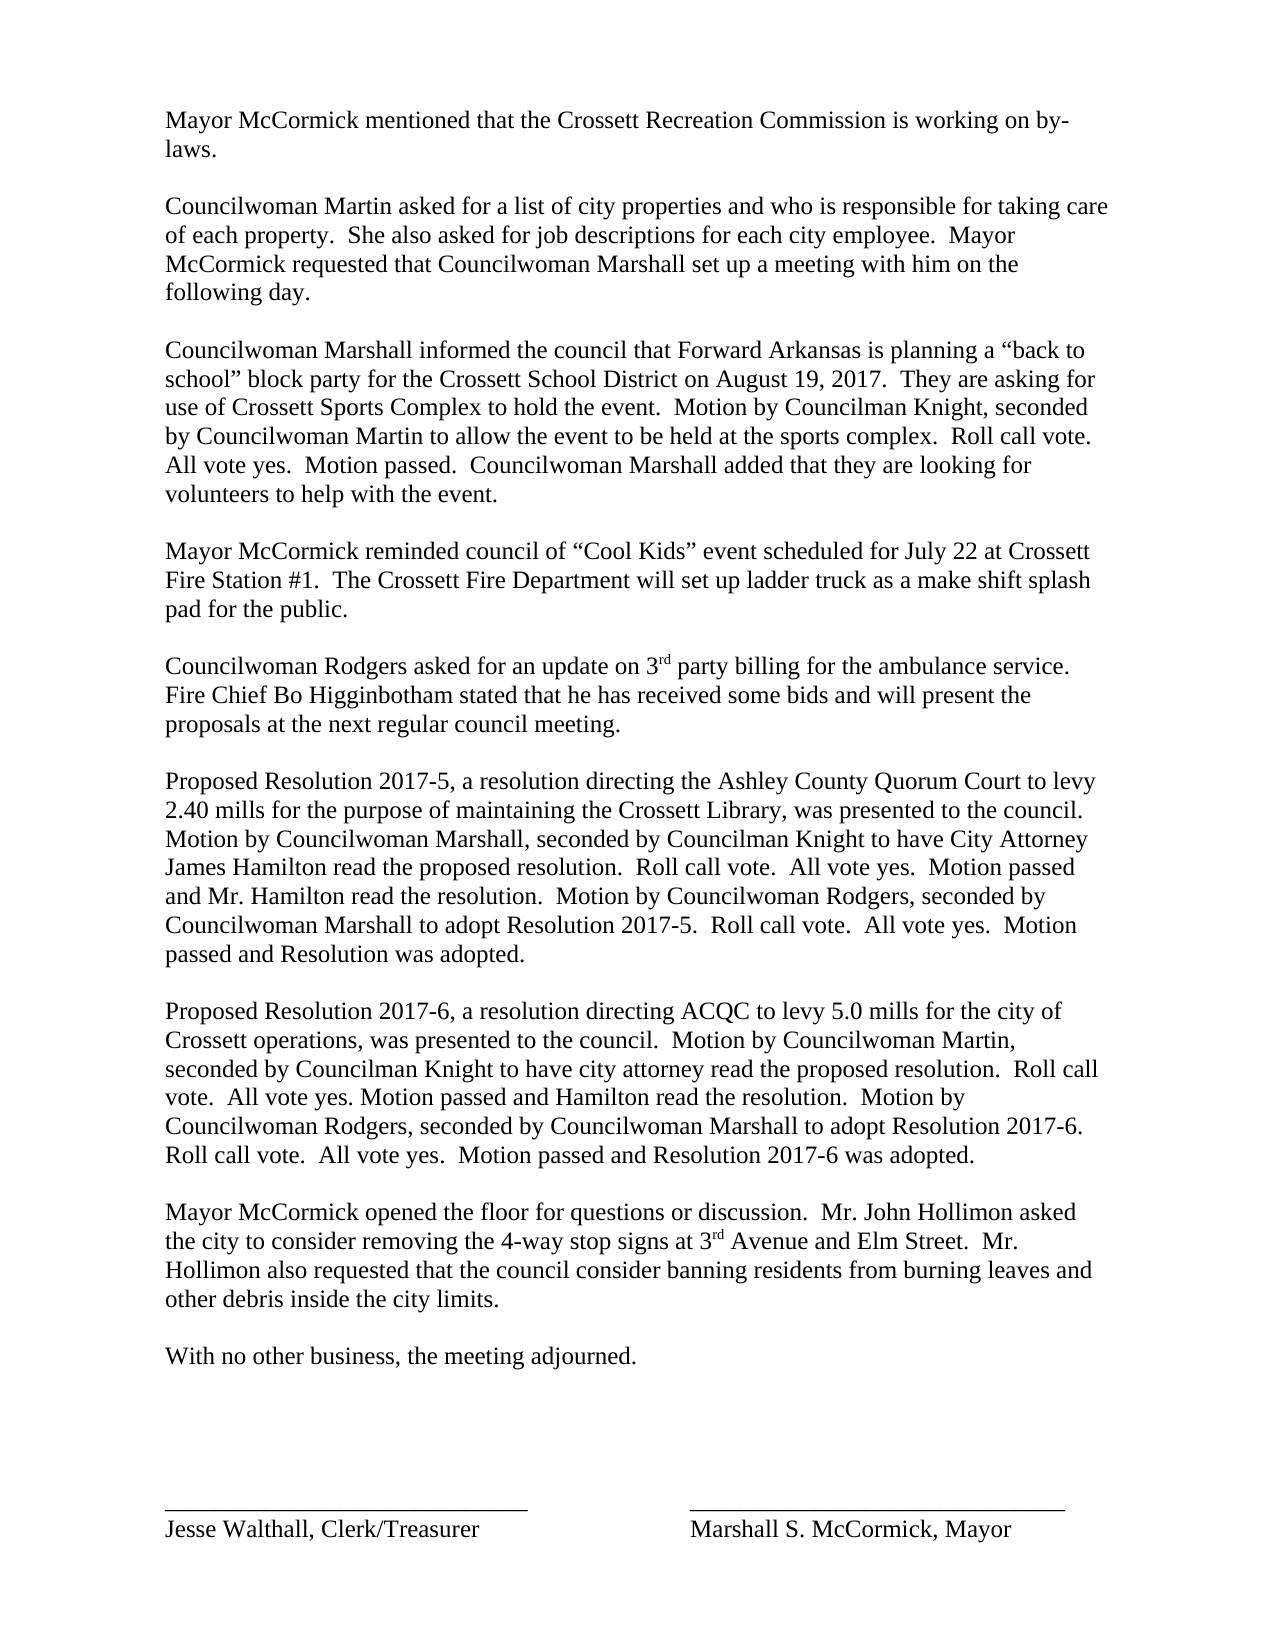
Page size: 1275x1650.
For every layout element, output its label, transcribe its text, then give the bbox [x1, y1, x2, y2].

text _____________________________ ______________________________ [165, 1485, 1110, 1514]
text Mayor McCormick reminded council of “Cool Kids” event scheduled for July 22 at Crossett Fire Station #1. The Crossett Fire Department will set up ladder truck as a make shift splash pad for the public. [165, 536, 1110, 622]
text Councilwoman Rodgers asked for an update on 3rd party billing for the ambulance service. Fire Chief Bo Higginbotham stated that he has received some bids and will present the proposals at the next regular council meeting. [165, 651, 1110, 737]
text With no other business, the meeting adjourned. [165, 1341, 1110, 1370]
text Mayor McCormick mentioned that the Crossett Recreation Commission is working on by-laws. [165, 105, 1110, 162]
text Councilwoman Marshall informed the council that Forward Arkansas is planning a “back to school” block party for the Crossett School District on August 19, 2017. They are asking for use of Crossett Sports Complex to hold the event. Motion by Councilman Knight, seconded by Councilwoman Martin to allow the event to be held at the sports complex. Roll call vote. All vote yes. Motion passed. Councilwoman Marshall added that they are looking for volunteers to help with the event. [165, 335, 1110, 507]
text Mayor McCormick opened the floor for questions or discussion. Mr. John Hollimon asked the city to consider removing the 4-way stop signs at 3rd Avenue and Elm Street. Mr. Hollimon also requested that the council consider banning residents from burning leaves and other debris inside the city limits. [165, 1197, 1110, 1312]
text Jesse Walthall, Clerk/Treasurer Marshall S. McCormick, Mayor [165, 1514, 1110, 1542]
text Councilwoman Martin asked for a list of city properties and who is responsible for taking care of each property. She also asked for job descriptions for each city employee. Mayor McCormick requested that Councilwoman Marshall set up a meeting with him on the following day. [165, 191, 1110, 306]
text Proposed Resolution 2017-6, a resolution directing ACQC to levy 5.0 mills for the city of Crossett operations, was presented to the council. Motion by Councilwoman Martin, seconded by Councilman Knight to have city attorney read the proposed resolution. Roll call vote. All vote yes. Motion passed and Hamilton read the resolution. Motion by Councilwoman Rodgers, seconded by Councilwoman Marshall to adopt Resolution 2017-6. Roll call vote. All vote yes. Motion passed and Resolution 2017-6 was adopted. [165, 996, 1110, 1169]
text Proposed Resolution 2017-5, a resolution directing the Ashley County Quorum Court to levy 2.40 mills for the purpose of maintaining the Crossett Library, was presented to the council. Motion by Councilwoman Marshall, seconded by Councilman Knight to have City Attorney James Hamilton read the proposed resolution. Roll call vote. All vote yes. Motion passed and Mr. Hamilton read the resolution. Motion by Councilwoman Rodgers, seconded by Councilwoman Marshall to adopt Resolution 2017-5. Roll call vote. All vote yes. Motion passed and Resolution was adopted. [165, 766, 1110, 967]
